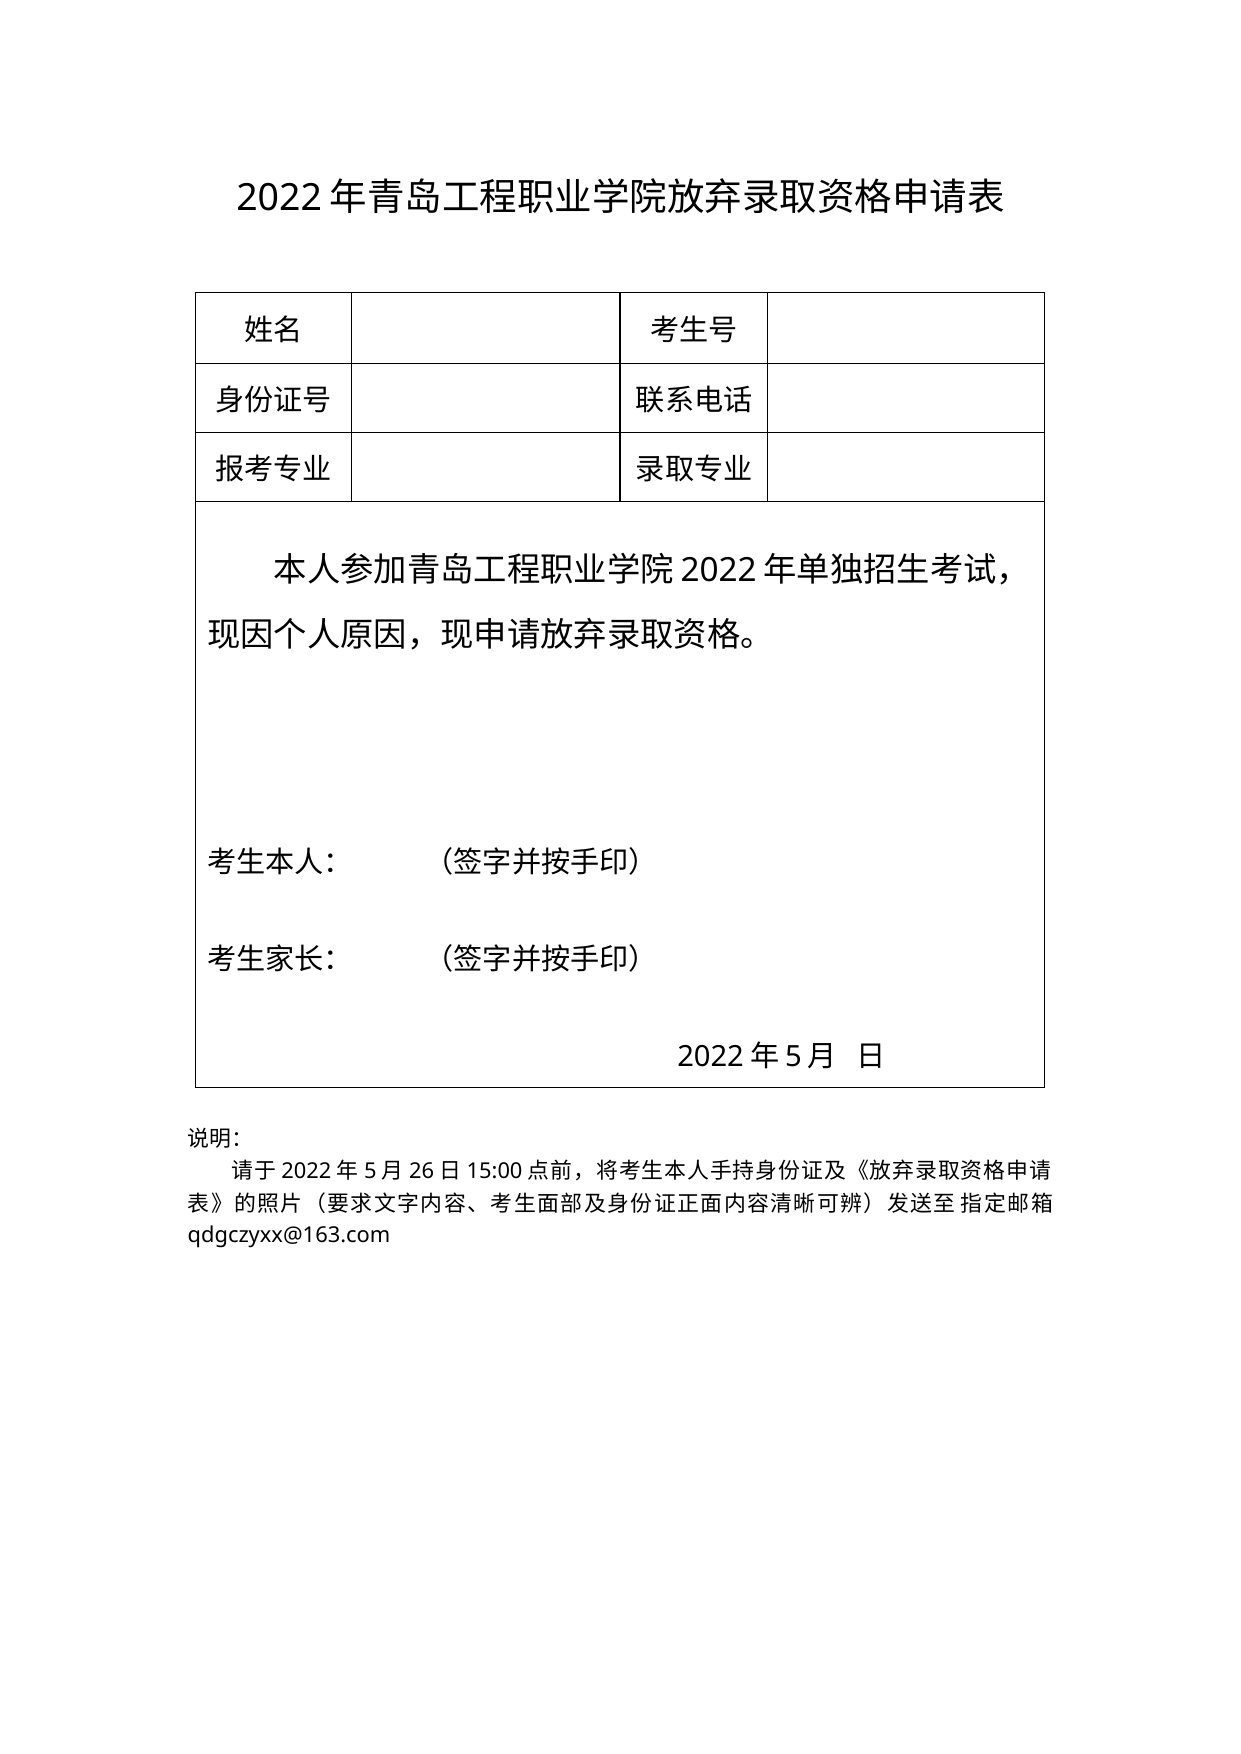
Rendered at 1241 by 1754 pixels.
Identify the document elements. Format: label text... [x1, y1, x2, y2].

table_cell 联系电话 [621, 364, 767, 432]
text 2022年青岛工程职业学院放弃录取资格申请表 [187, 162, 1053, 227]
table_cell [352, 364, 619, 432]
table_cell 录取专业 [621, 433, 767, 501]
table_cell 报考专业 [196, 433, 351, 501]
text 请于2022年5月26日15:00点前，将考生本人手持身份证及《放弃录取资格申请表》的照片（要求文字内容、考生面部及身份证正面内容清晰可辨）发送至指定邮箱qdgczyxx@163.com [187, 1153, 1053, 1250]
table_cell 身份证号 [196, 364, 351, 432]
table_cell [352, 433, 619, 501]
table_cell 本人参加青岛工程职业学院2022年单独招生考试，现因个人原因，现申请放弃录取资格。 考生本人： （签字并按手印） 考生家长： （签字并按手印） 2022年5月 日 [196, 502, 1044, 1087]
table_header 考生号 [621, 293, 767, 363]
table_header [352, 293, 619, 363]
table_header 姓名 [196, 293, 351, 363]
text 说明： [187, 1120, 1053, 1153]
table_cell [768, 364, 1044, 432]
table_header [768, 293, 1044, 363]
table_cell [768, 433, 1044, 501]
